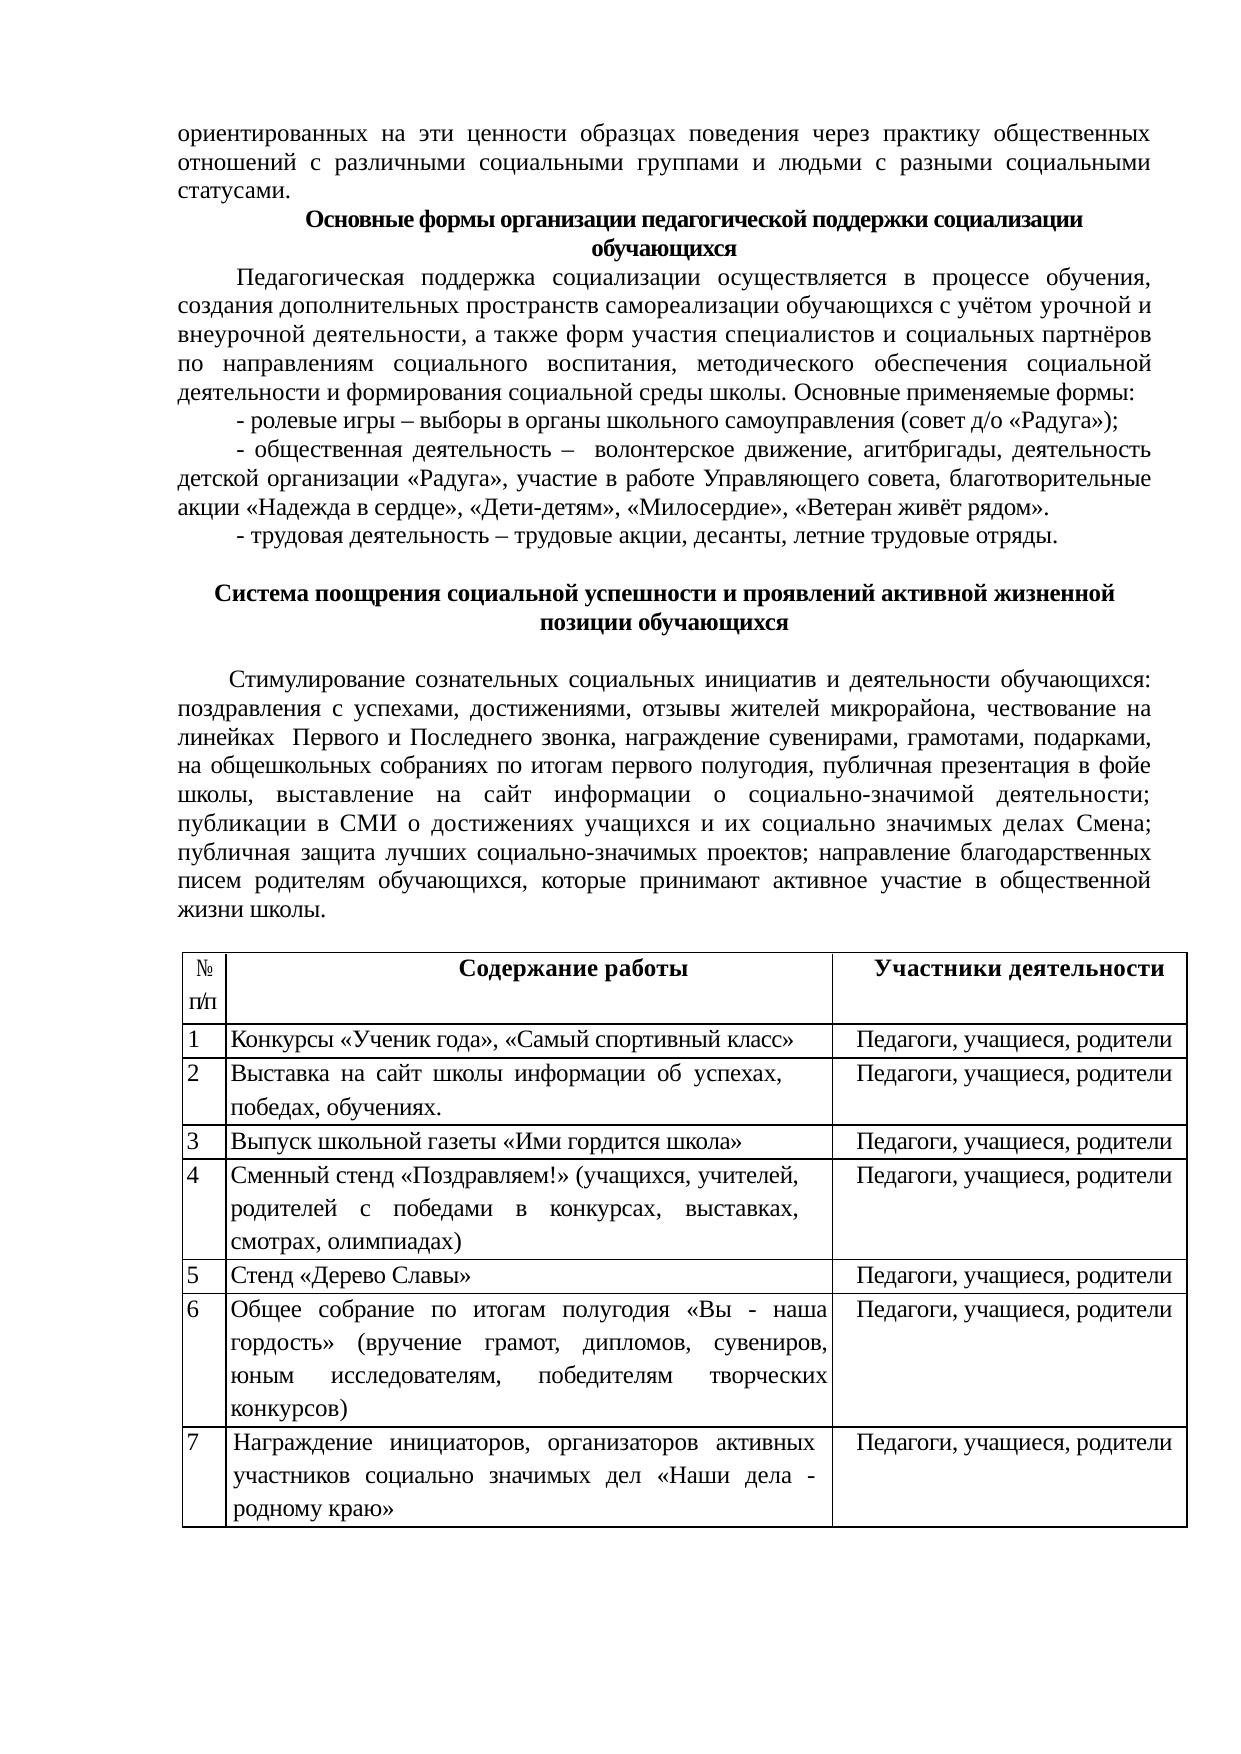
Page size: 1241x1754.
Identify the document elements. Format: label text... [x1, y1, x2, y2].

table_cell Педагоги, учащиеся, родители [833, 1126, 1186, 1158]
table_cell 2 [183, 1059, 225, 1124]
table_cell 1 [183, 1025, 225, 1057]
table_cell Педагоги, учащиеся, родители [833, 1160, 1186, 1258]
table_cell Конкурсы «Ученик года», «Самый спортивный класс» [227, 1025, 832, 1057]
table_cell Выпуск школьной газеты «Ими гордится школа» [227, 1126, 832, 1158]
text Система поощрения социальной успешности и проявлений активной жизненной позиции обучающихся [177, 578, 1152, 636]
table_cell 3 [183, 1126, 225, 1158]
table_cell 5 [183, 1260, 225, 1293]
table_cell 6 [183, 1294, 225, 1426]
text Педагогическая поддержка социализации осуществляется в процессе обучения, создания дополнительных пространств самореализации обучающихся с учётом урочной и внеурочной деятельности, а также форм участия специалистов и социальных партнёров по направлениям социального воспитания, методического обеспечения социальной деятельности и формирования социальной среды школы. Основные применяемые формы: [177, 262, 1152, 406]
table_cell 4 [183, 1160, 225, 1258]
table_cell 7 [183, 1428, 225, 1526]
table_cell Педагоги, учащиеся, родители [833, 1294, 1186, 1426]
table_cell Награждение инициаторов, организаторов активных участников социально значимых дел «Наши дела - родному краю» [227, 1428, 832, 1526]
table_header № п/п [183, 953, 226, 1023]
text - трудовая деятельность – трудовые акции, десанты, летние трудовые отряды. [177, 521, 1152, 549]
table_cell Педагоги, учащиеся, родители [833, 1260, 1186, 1293]
table_cell Сменный стенд «Поздравляем!» (учащихся, учителей, родителей с победами в конкурсах, выставках, смотрах, олимпиадах) [227, 1160, 832, 1258]
table_cell Педагоги, учащиеся, родители [833, 1059, 1186, 1124]
table_cell Выставка на сайт школы информации об успехах, победах, обучениях. [227, 1059, 832, 1124]
text Стимулирование сознательных социальных инициатив и деятельности обучающихся: поздравления с успехами, достижениями, отзывы жителей микрорайона, чествование на линейках Первого и Последнего звонка, награждение сувенирами, грамотами, подарками, на общешкольных собраниях по итогам первого полугодия, публичная презентация в фойе школы, выставление на сайт информации о социально-значимой деятельности; публикации в СМИ о достижениях учащихся и их социально значимых делах Смена; публичная защита лучших социально-значимых проектов; направление благодарственных писем родителям обучающихся, которые принимают активное участие в общественной жизни школы. [177, 664, 1152, 923]
text - общественная деятельность – волонтерское движение, агитбригады, деятельность детской организации «Радуга», участие в работе Управляющего совета, благотворительные акции «Надежда в сердце», «Дети-детям», «Милосердие», «Ветеран живёт рядом». [177, 434, 1152, 521]
table_cell Общее собрание по итогам полугодия «Вы - наша гордость» (вручение грамот, дипломов, сувениров, юным исследователям, победителям творческих конкурсов) [227, 1294, 832, 1426]
text Основные формы организации педагогической поддержки социализации обучающихся [177, 204, 1152, 262]
table_cell Педагоги, учащиеся, родители [833, 1428, 1186, 1526]
table_header Участники деятельности [833, 953, 1186, 1023]
table_cell Педагоги, учащиеся, родители [833, 1025, 1186, 1057]
text - ролевые игры – выборы в органы школьного самоуправления (совет д/о «Радуга»); [177, 406, 1152, 434]
table_header Содержание работы [227, 953, 832, 1023]
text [177, 118, 1152, 204]
table_cell Стенд «Дерево Славы» [227, 1260, 832, 1293]
